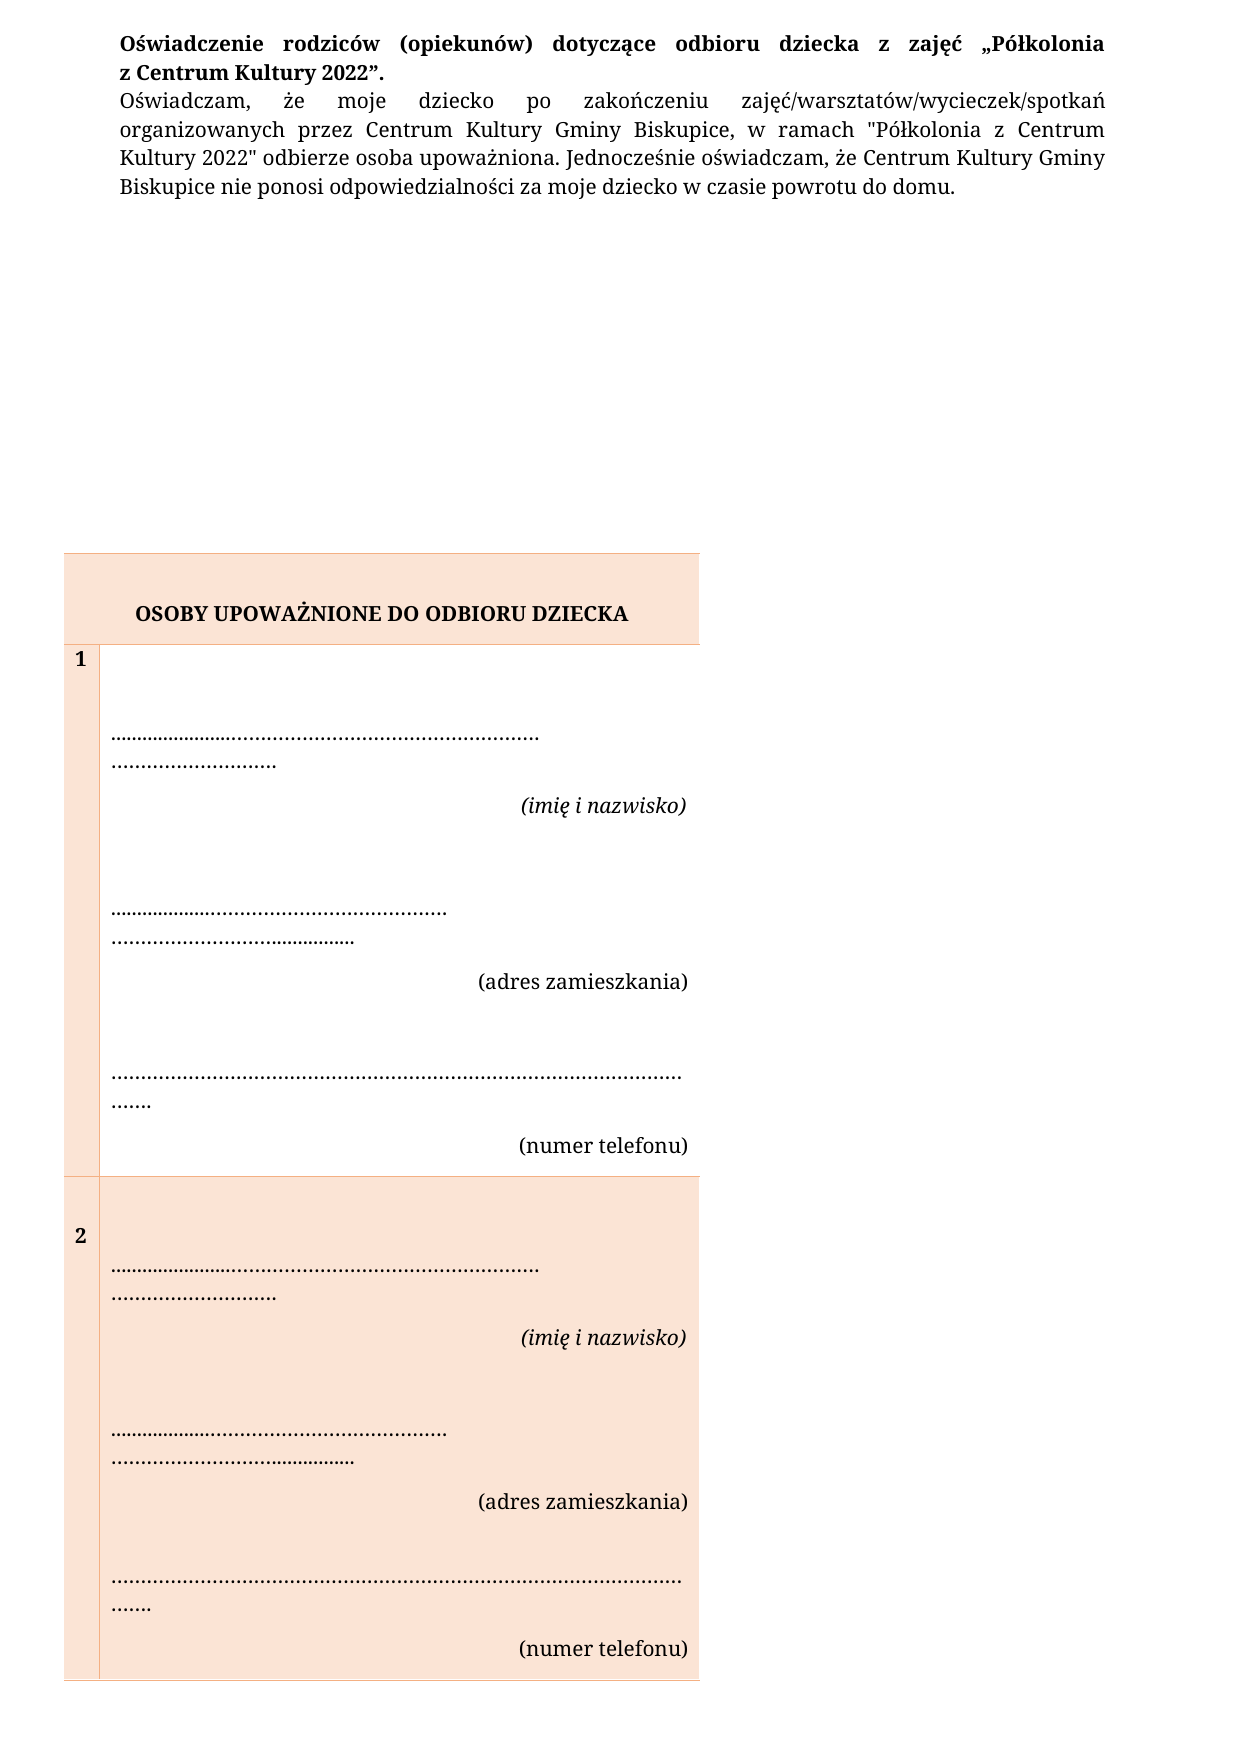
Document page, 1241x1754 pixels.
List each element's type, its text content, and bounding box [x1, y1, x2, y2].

table_cell .......................…………………………………………….………………………. (imię i nazwisko) ...................………………………………….………………………................ (adres zamieszkania) …………………………………………………………………………………………. (numer telefonu) [100, 645, 699, 1176]
table_cell 2 [64, 1177, 99, 1679]
table_cell .......................…………………………………………….………………………. (imię i nazwisko) ...................………………………………….………………………................ (adres zamieszkania) …………………………………………………………………………………………. (numer telefonu) [100, 1177, 699, 1679]
text Oświadczenie rodziców (opiekunów) dotyczące odbioru dziecka z zajęć „Półkolonia z Centrum Kultury 2022”. [119, 29, 1106, 86]
text Oświadczam, że moje dziecko po zakończeniu zajęć/warsztatów/wycieczek/spotkań organizowanych przez Centrum Kultury Gminy Biskupice, w ramach "Półkolonia z Centrum Kultury 2022" odbierze osoba upoważniona. Jednocześnie oświadczam, że Centrum Kultury Gminy Biskupice nie ponosi odpowiedzialności za moje dziecko w czasie powrotu do domu. [119, 86, 1106, 200]
table_header OSOBY UPOWAŻNIONE DO ODBIORU DZIECKA [64, 554, 699, 644]
table_cell 1 [64, 645, 99, 1176]
